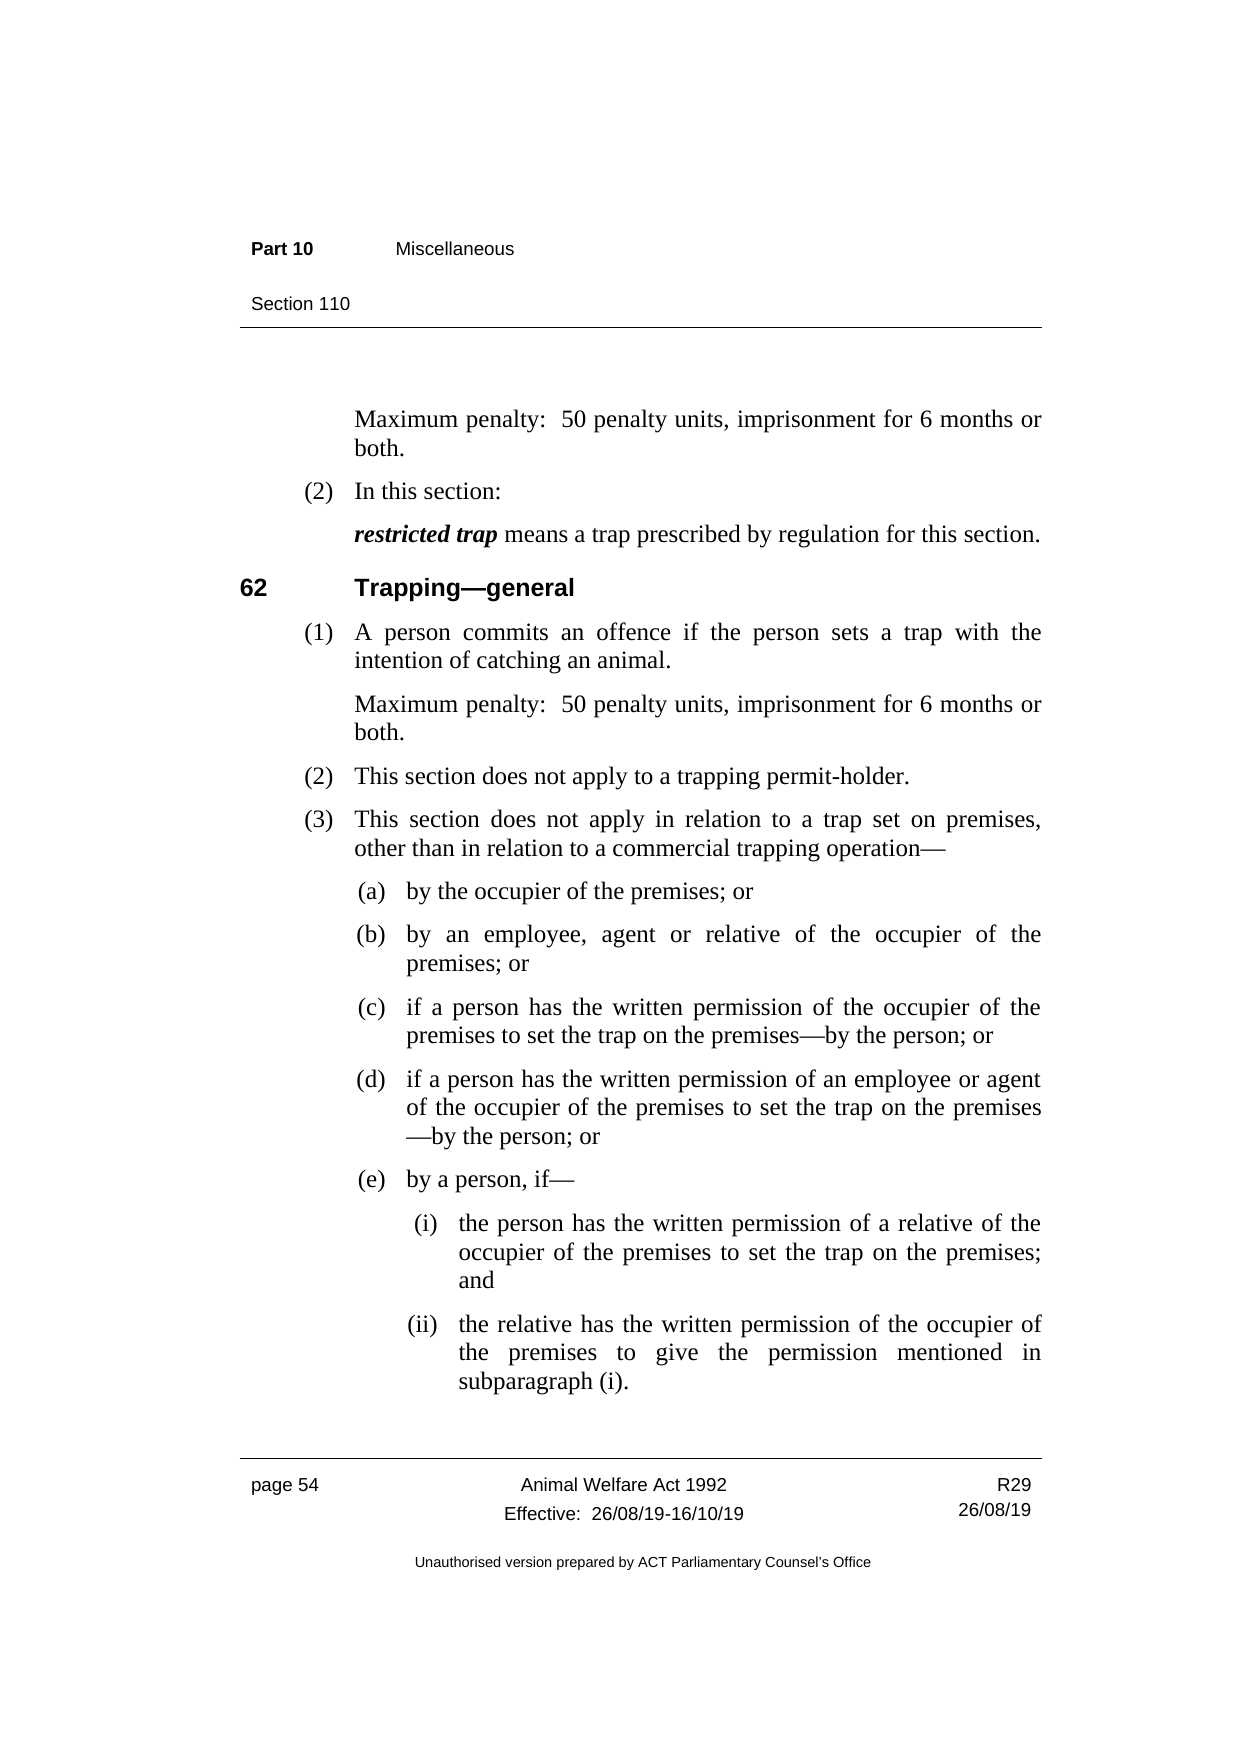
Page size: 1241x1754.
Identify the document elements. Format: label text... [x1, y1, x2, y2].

text (d) if a person has the written permission of an employee or agent of the occupier of the premises to set the trap on the premises—by the person; or [239, 1064, 1042, 1150]
text Maximum penalty: 50 penalty units, imprisonment for 6 months or both. [354, 689, 1042, 746]
text restricted trap means a trap prescribed by regulation for this section. [354, 519, 1042, 548]
text (e) by a person, if— [239, 1164, 1042, 1193]
text (b) by an employee, agent or relative of the occupier of the premises; or [239, 919, 1042, 977]
text (a) by the occupier of the premises; or [239, 876, 1042, 905]
text (c) if a person has the written permission of the occupier of the premises to set the trap on the premises—by the person; or [239, 992, 1042, 1049]
text 62 Trapping—general [239, 573, 1042, 602]
text (3) This section does not apply in relation to a trap set on premises, other than in relation to a commercial trapping operation— [239, 804, 1042, 862]
text (i) the person has the written permission of a relative of the occupier of the premises to set the trap on the premises; and [239, 1208, 1042, 1294]
text (ii) the relative has the written permission of the occupier of the premises to give the permission mentioned in subparagraph (i). [239, 1309, 1042, 1395]
text Maximum penalty: 50 penalty units, imprisonment for 6 months or both. [354, 404, 1042, 462]
text (1) A person commits an offence if the person sets a trap with the intention of catching an animal. [239, 617, 1042, 674]
text (2) In this section: [239, 476, 1042, 505]
text (2) This section does not apply to a trapping permit-holder. [239, 761, 1042, 789]
